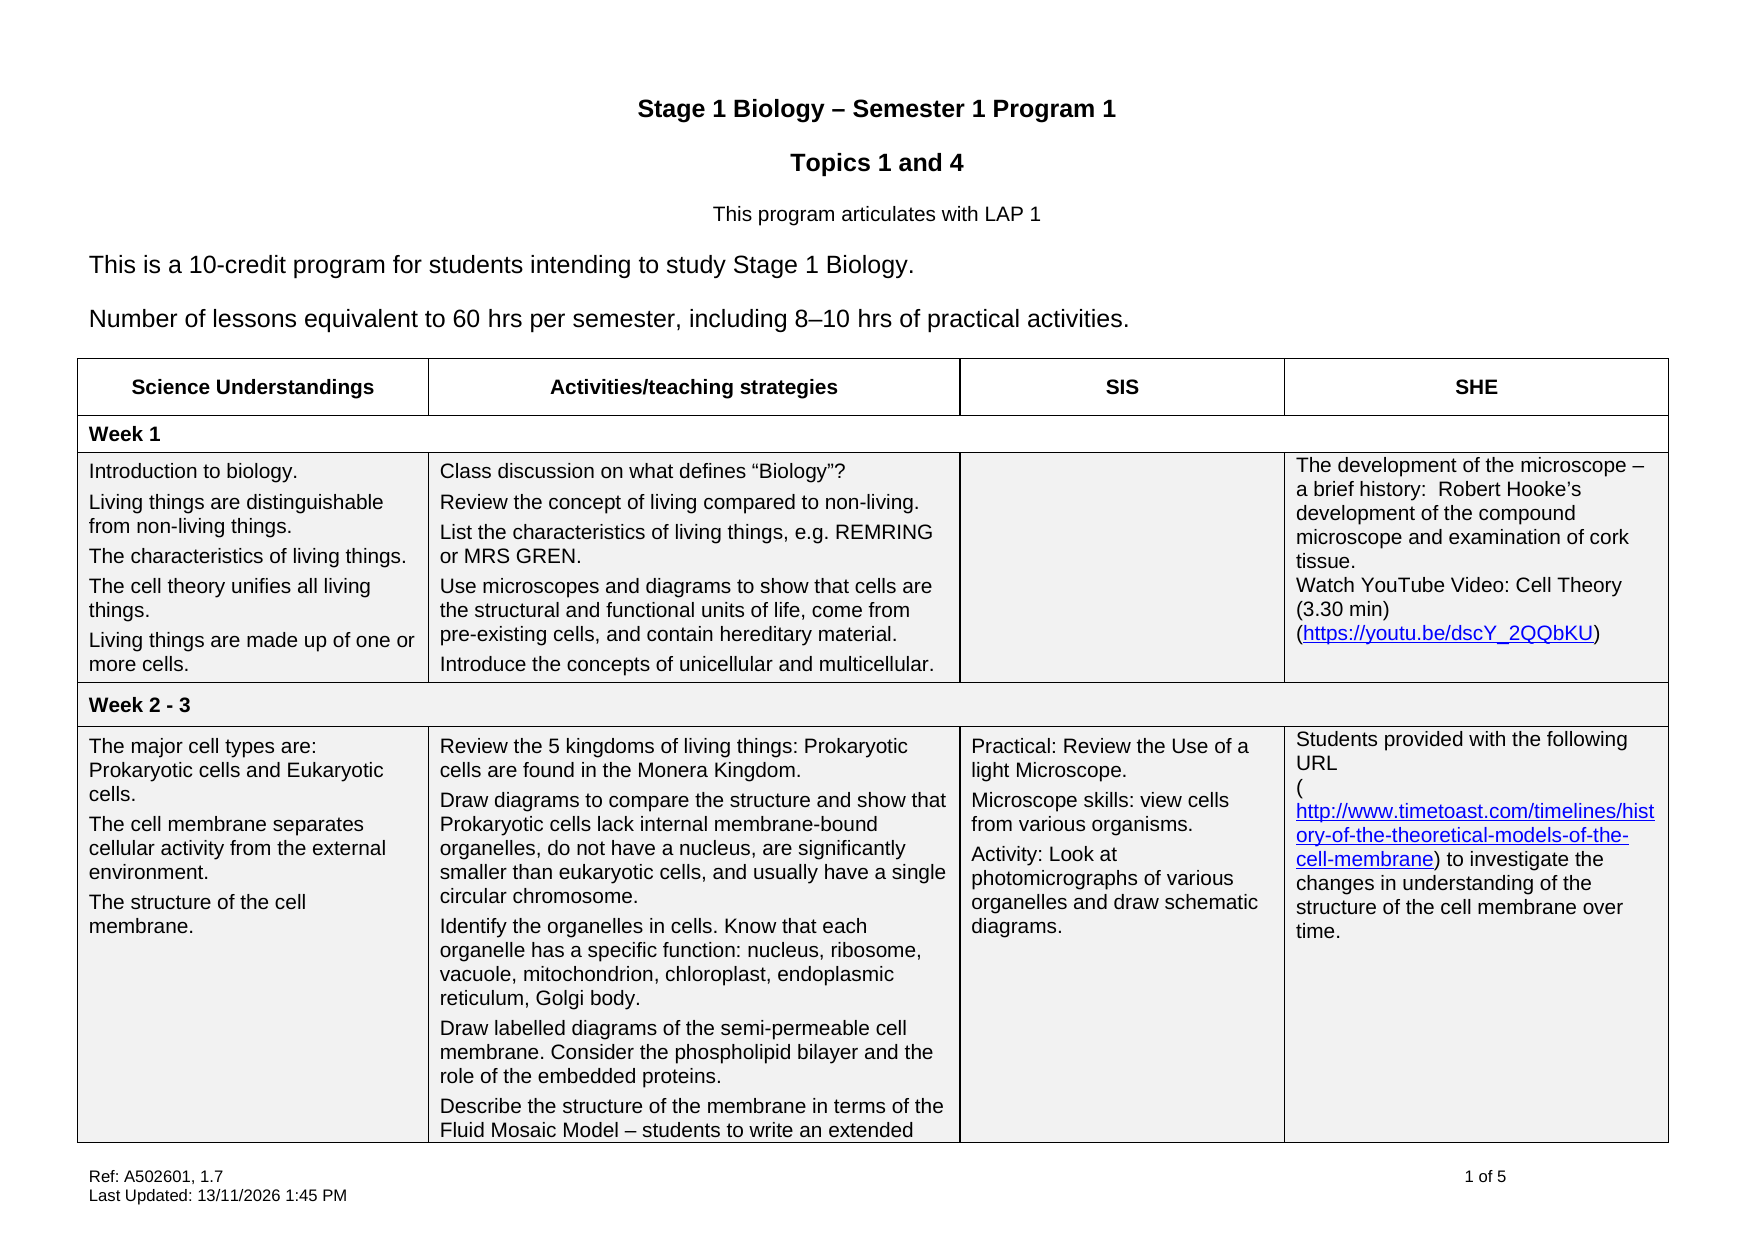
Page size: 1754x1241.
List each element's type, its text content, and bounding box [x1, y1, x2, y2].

text Topics 1 and 4 [89, 148, 1665, 177]
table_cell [961, 727, 1284, 1142]
table_header SIS [961, 359, 1284, 414]
table_cell Introduction to biology. Living things are distinguishable from non-living things. The characteristics of living things. The cell theory unifies all living things. Living things are made up of one or more cells. [78, 453, 428, 682]
table_cell Class discussion on what defines “Biology”? Review the concept of living compared to non-living. List the characteristics of living things, e.g. REMRING or MRS GREN. Use microscopes and diagrams to show that cells are the structural and functional units of life, come from pre-existing cells, and contain hereditary material. Introduce the concepts of unicellular and multicellular. [429, 453, 959, 682]
table_cell The development of the microscope – a brief history: Robert Hooke’s development of the compound microscope and examination of cork tissue. Watch YouTube Video: Cell Theory (3.30 min) (https://youtu.be/dscY_2QQbKU) [1285, 453, 1668, 682]
table_header SHE [1285, 359, 1668, 414]
table_cell Week 1 [78, 416, 1668, 452]
table_cell Week 2 - 3 [78, 683, 1668, 726]
text This is a 10-credit program for students intending to study Stage 1 Biology. [89, 251, 1665, 279]
text Stage 1 Biology – Semester 1 Program 1 [89, 94, 1665, 123]
table_cell [961, 453, 1284, 682]
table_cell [78, 727, 428, 1142]
text Number of lessons equivalent to 60 hrs per semester, including 8–10 hrs of practical activities. [89, 304, 1665, 333]
table_header Activities/teaching strategies [429, 359, 959, 414]
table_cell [429, 727, 959, 1142]
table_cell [1285, 727, 1668, 1142]
text This program articulates with LAP 1 [89, 202, 1665, 226]
table_header Science Understandings [78, 359, 428, 414]
